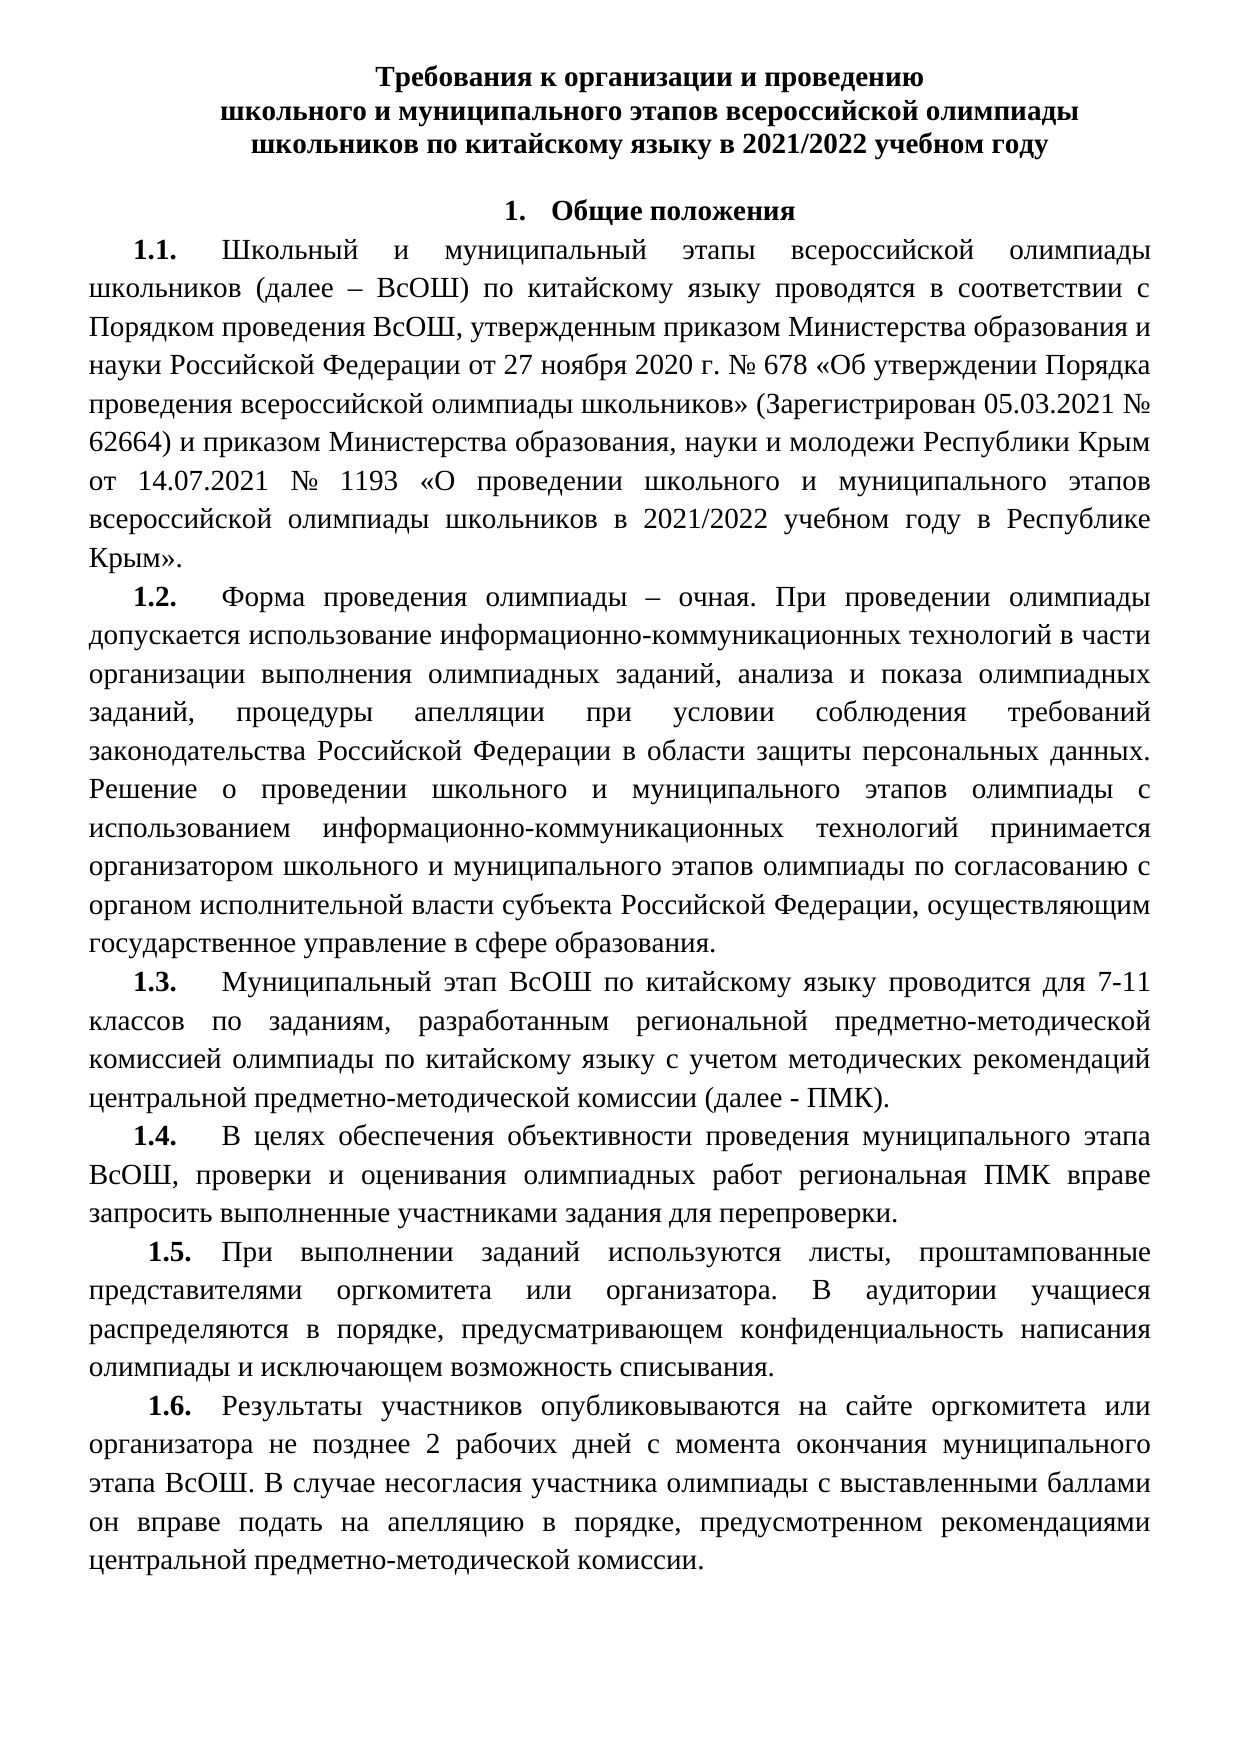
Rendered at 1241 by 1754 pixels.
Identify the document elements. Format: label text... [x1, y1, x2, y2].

list Результаты участников опубликовываются на сайте оргкомитета или организатора не позднее 2 рабочих дней с момента окончания муниципального этапа ВсОШ. В случае несогласия участника олимпиады с выставленными баллами он вправе подать на апелляцию в порядке, предусмотренном рекомендациями центральной предметно-методической комиссии. [89, 1388, 1152, 1576]
list Муниципальный этап ВсОШ по китайскому языку проводится для 7-11 классов по заданиям, разработанным региональной предметно-методической комиссией олимпиады по китайскому языку с учетом методических рекомендаций центральной предметно-методической комиссии (далее - ПМК). [89, 964, 1152, 1113]
list Школьный и муниципальный этапы всероссийской олимпиады школьников (далее – ВсОШ) по китайскому языку проводятся в соответствии с Порядком проведения ВсОШ, утвержденным приказом Министерства образования и науки Российской Федерации от 27 ноября 2020 г. № 678 «Об утверждении Порядка проведения всероссийской олимпиады школьников» (Зарегистрирован 05.03.2021 № 62664) и приказом Министерства образования, науки и молодежи Республики Крым от 14.07.2021 № 1193 «О проведении школьного и муниципального этапов всероссийской олимпиады школьников в 2021/2022 учебном году в Республике Крым». [89, 232, 1152, 574]
list В целях обеспечения объективности проведения муниципального этапа ВсОШ, проверки и оценивания олимпиадных работ региональная ПМК вправе запросить выполненные участниками задания для перепроверки. [89, 1118, 1152, 1229]
list Форма проведения олимпиады – очная. При проведении олимпиады допускается использование информационно-коммуникационных технологий в части организации выполнения олимпиадных заданий, анализа и показа олимпиадных заданий, процедуры апелляции при условии соблюдения требований законодательства Российской Федерации в области защиты персональных данных. Решение о проведении школьного и муниципального этапов олимпиады с использованием информационно-коммуникационных технологий принимается организатором школьного и муниципального этапов олимпиады по согласованию с органом исполнительной власти субъекта Российской Федерации, осуществляющим государственное управление в сфере образования. [89, 579, 1152, 959]
text Требования к организации и проведению [148, 59, 1152, 93]
text школьников по китайскому языку в 2021/2022 учебном году [148, 126, 1152, 160]
text школьного и муниципального этапов всероссийской олимпиады [148, 93, 1152, 126]
list Общие положения [148, 193, 1152, 227]
list При выполнении заданий используются листы, проштампованные представителями оргкомитета или организатора. В аудитории учащиеся распределяются в порядке, предусматривающем конфиденциальность написания олимпиады и исключающем возможность списывания. [89, 1234, 1152, 1383]
